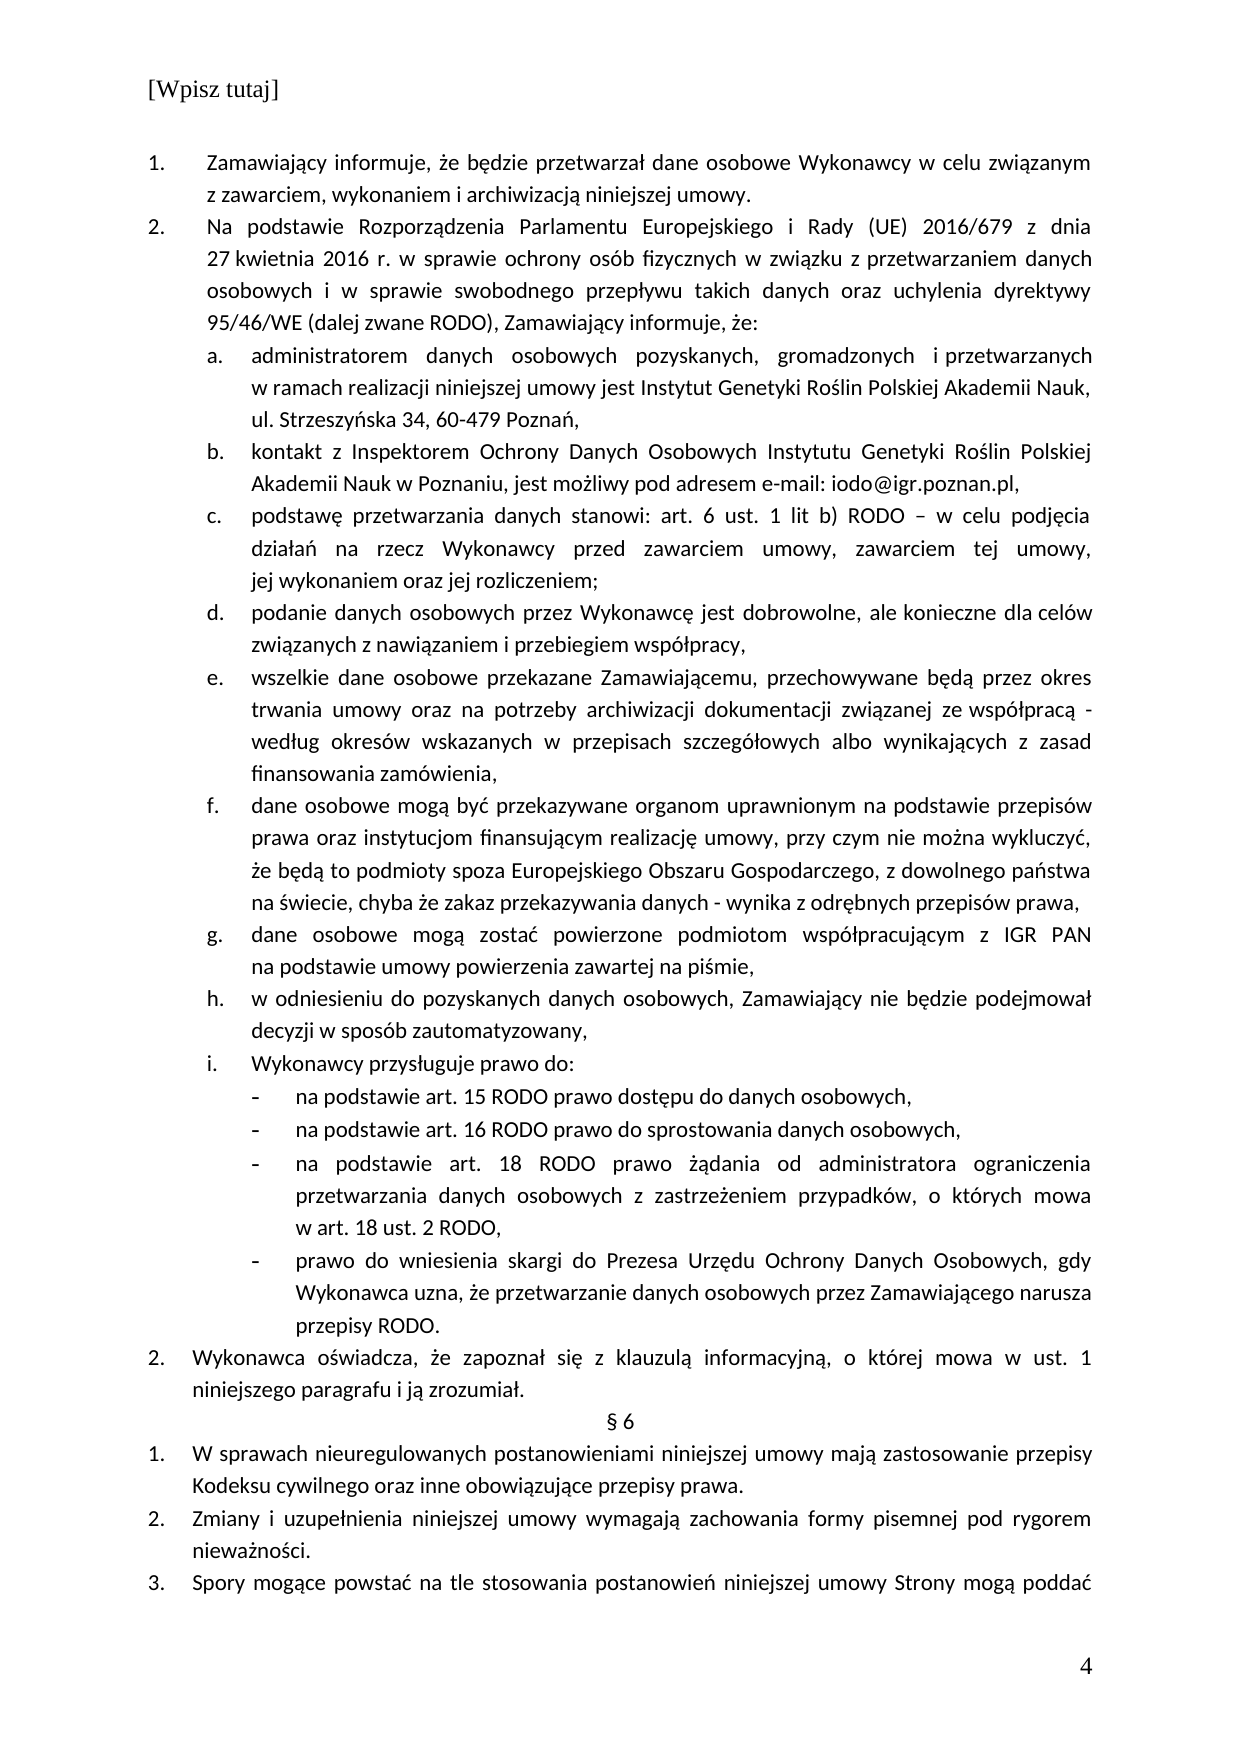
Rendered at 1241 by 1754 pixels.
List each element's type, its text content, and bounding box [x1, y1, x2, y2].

text § 6 [148, 1407, 1093, 1435]
list podstawę przetwarzania danych stanowi: art. 6 ust. 1 lit b) RODO – w celu podjęcia działań na rzecz Wykonawcy przed zawarciem umowy, zawarciem tej umowy, jej wykonaniem oraz jej rozliczeniem; [207, 502, 1093, 594]
list Wykonawca oświadcza, że zapoznał się z klauzulą informacyjną, o której mowa w ust. 1 niniejszego paragrafu i ją zrozumiał. [148, 1343, 1093, 1403]
list na podstawie art. 16 RODO prawo do sprostowania danych osobowych, [251, 1114, 1093, 1143]
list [148, 1568, 1093, 1596]
list wszelkie dane osobowe przekazane Zamawiającemu, przechowywane będą przez okres trwania umowy oraz na potrzeby archiwizacji dokumentacji związanej ze współpracą - według okresów wskazanych w przepisach szczegółowych albo wynikających z zasad finansowania zamówienia, [207, 663, 1093, 787]
list na podstawie art. 18 RODO prawo żądania od administratora ograniczenia przetwarzania danych osobowych z zastrzeżeniem przypadków, o których mowa w art. 18 ust. 2 RODO, [251, 1148, 1093, 1241]
list kontakt z Inspektorem Ochrony Danych Osobowych Instytutu Genetyki Roślin Polskiej Akademii Nauk w Poznaniu, jest możliwy pod adresem e-mail: iodo@igr.poznan.pl, [207, 437, 1093, 497]
list Zmiany i uzupełnienia niniejszej umowy wymagają zachowania formy pisemnej pod rygorem nieważności. [148, 1504, 1093, 1564]
list na podstawie art. 15 RODO prawo dostępu do danych osobowych, [251, 1081, 1093, 1110]
list dane osobowe mogą zostać powierzone podmiotom współpracującym z IGR PAN na podstawie umowy powierzenia zawartej na piśmie, [207, 920, 1093, 980]
list prawo do wniesienia skargi do Prezesa Urzędu Ochrony Danych Osobowych, gdy Wykonawca uzna, że przetwarzanie danych osobowych przez Zamawiającego narusza przepisy RODO. [251, 1245, 1093, 1339]
list Wykonawcy przysługuje prawo do: [207, 1049, 1093, 1077]
list Zamawiający informuje, że będzie przetwarzał dane osobowe Wykonawcy w celu związanym z zawarciem, wykonaniem i archiwizacją niniejszej umowy. [148, 148, 1093, 208]
list w odniesieniu do pozyskanych danych osobowych, Zamawiający nie będzie podejmował decyzji w sposób zautomatyzowany, [207, 984, 1093, 1045]
list dane osobowe mogą być przekazywane organom uprawnionym na podstawie przepisów prawa oraz instytucjom finansującym realizację umowy, przy czym nie można wykluczyć, że będą to podmioty spoza Europejskiego Obszaru Gospodarczego, z dowolnego państwa na świecie, chyba że zakaz przekazywania danych - wynika z odrębnych przepisów prawa, [207, 791, 1093, 916]
list podanie danych osobowych przez Wykonawcę jest dobrowolne, ale konieczne dla celów związanych z nawiązaniem i przebiegiem współpracy, [207, 598, 1093, 658]
list Na podstawie Rozporządzenia Parlamentu Europejskiego i Rady (UE) 2016/679 z dnia 27 kwietnia 2016 r. w sprawie ochrony osób fizycznych w związku z przetwarzaniem danych osobowych i w sprawie swobodnego przepływu takich danych oraz uchylenia dyrektywy 95/46/WE (dalej zwane RODO), Zamawiający informuje, że: [148, 212, 1093, 337]
list W sprawach nieuregulowanych postanowieniami niniejszej umowy mają zastosowanie przepisy Kodeksu cywilnego oraz inne obowiązujące przepisy prawa. [148, 1439, 1093, 1500]
list administratorem danych osobowych pozyskanych, gromadzonych i przetwarzanych w ramach realizacji niniejszej umowy jest Instytut Genetyki Roślin Polskiej Akademii Nauk, ul. Strzeszyńska 34, 60-479 Poznań, [207, 341, 1093, 433]
